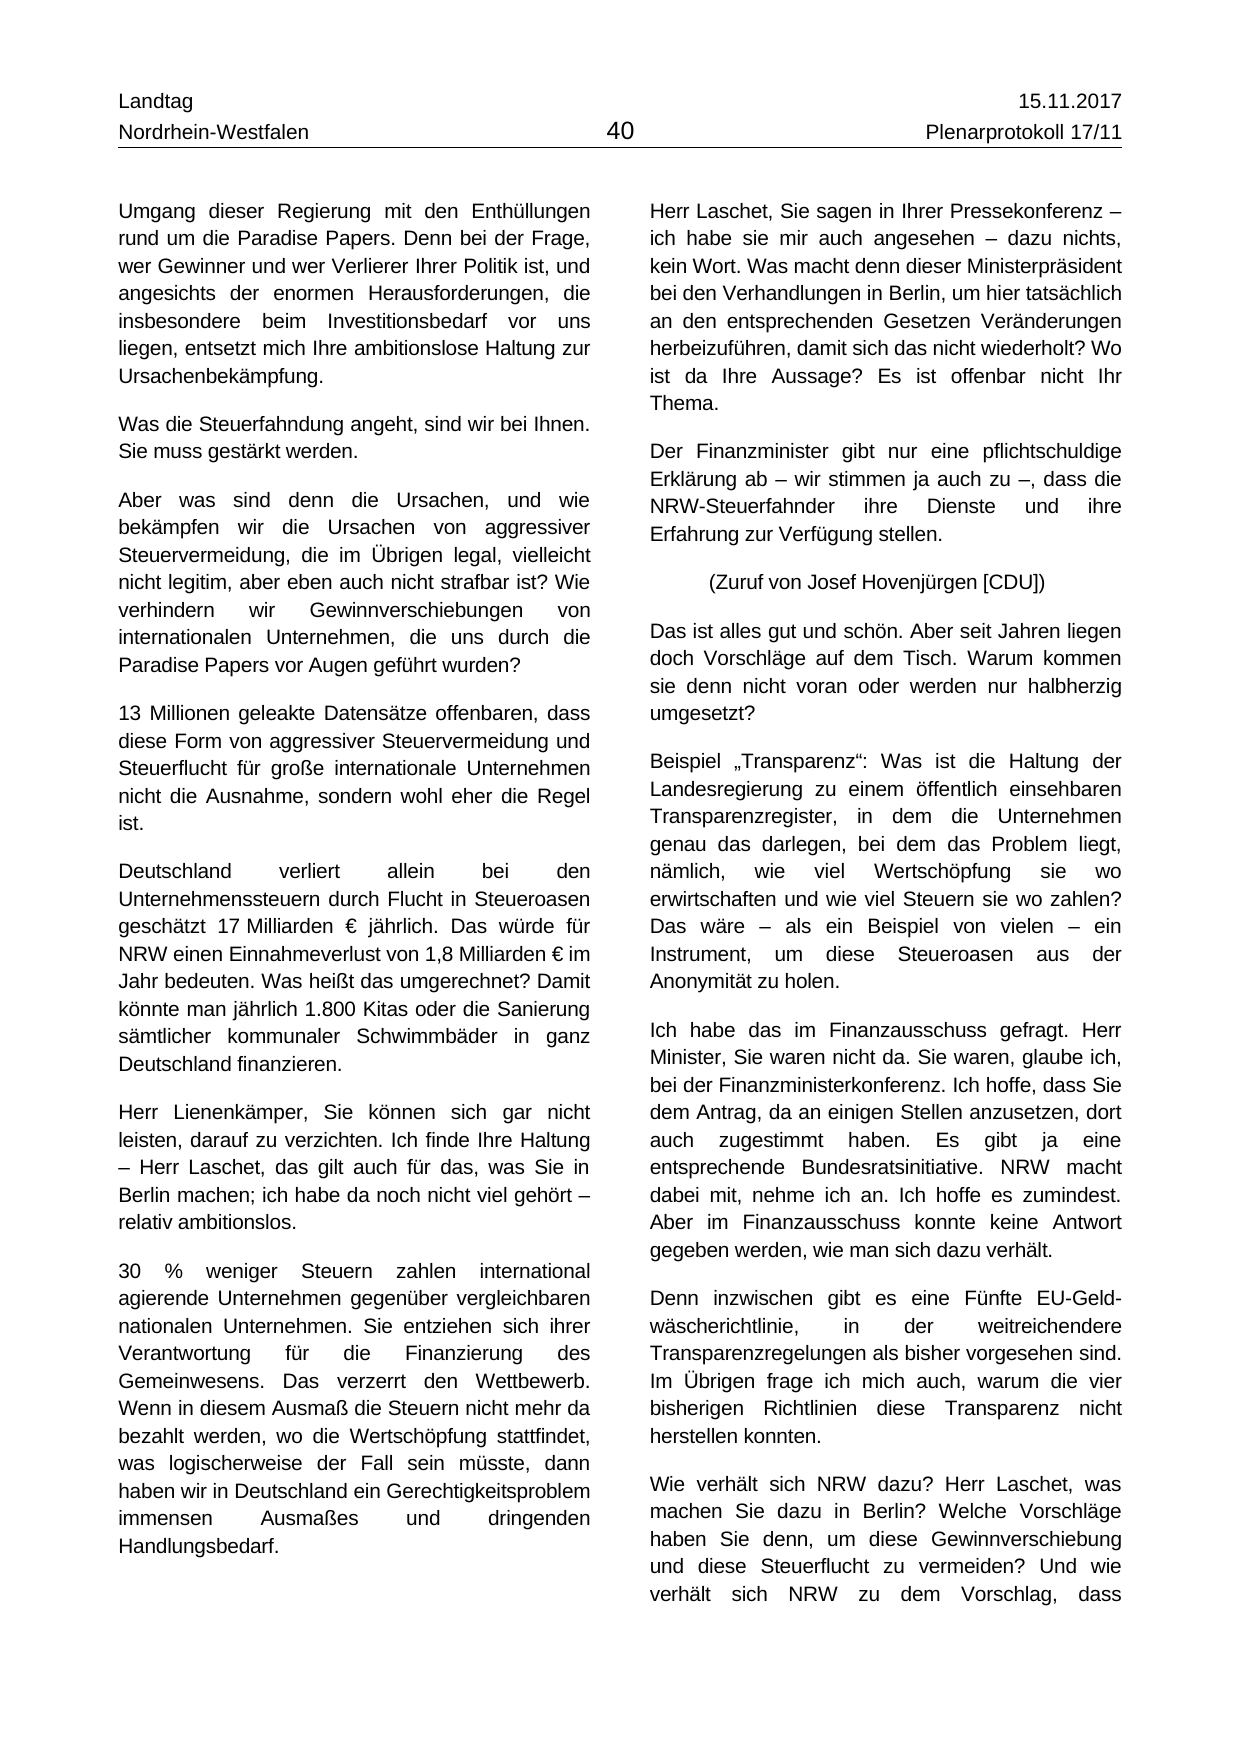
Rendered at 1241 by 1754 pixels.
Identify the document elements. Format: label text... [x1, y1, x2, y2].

text Beispiel „Transparenz“: Was ist die Haltung der Landesregierung zu einem öffentlich einsehbaren Transparenzregister, in dem die Unternehmen genau das darlegen, bei dem das Problem liegt, nämlich, wie viel Wertschöpfung sie wo erwirtschaften und wie viel Steuern sie wo zahlen? Das wäre – als ein Beispiel von vielen – ein Instrument, um diese Steueroasen aus der Anonymität zu holen. [649, 749, 1122, 993]
text 30 % weniger Steuern zahlen international agierende Unternehmen gegenüber vergleichbaren nationalen Unternehmen. Sie entziehen sich ihrer Verantwortung für die Finanzierung des Gemeinwesens. Das verzerrt den Wettbewerb. Wenn in diesem Ausmaß die Steuern nicht mehr da bezahlt werden, wo die Wertschöpfung stattfindet, was logischerweise der Fall sein müsste, dann haben wir in Deutschland ein Gerechtigkeitsproblem immensen Ausmaßes und dringenden Handlungsbedarf. [118, 1258, 591, 1557]
text Der Finanzminister gibt nur eine pflichtschuldige Erklärung ab – wir stimmen ja auch zu –, dass die NRW-Steuerfahnder ihre Dienste und ihre Erfahrung zur Verfügung stellen. [649, 439, 1122, 546]
text Deutschland verliert allein bei den Unternehmenssteuern durch Flucht in Steueroasen geschätzt 17 Milliarden € jährlich. Das würde für NRW einen Einnahmeverlust von 1,8 Milliarden € im Jahr bedeuten. Was heißt das umgerechnet? Damit könnte man jährlich 1.800 Kitas oder die Sanierung sämtlicher kommunaler Schwimmbäder in ganz Deutschland finanzieren. [118, 859, 591, 1076]
text Das ist alles gut und schön. Aber seit Jahren liegen doch Vorschläge auf dem Tisch. Warum kommen sie denn nicht voran oder werden nur halbherzig umgesetzt? [649, 618, 1122, 725]
text Herr Laschet, Sie sagen in Ihrer Pressekonferenz – ich habe sie mir auch angesehen – dazu nichts, kein Wort. Was macht denn dieser Ministerpräsident bei den Verhandlungen in Berlin, um hier tatsächlich an den entsprechenden Gesetzen Veränderungen herbeizuführen, damit sich das nicht wiederholt? Wo ist da Ihre Aussage? Es ist offenbar nicht Ihr Thema. [649, 198, 1122, 415]
text Was die Steuerfahndung angeht, sind wir bei Ihnen. Sie muss gestärkt werden. [118, 412, 591, 463]
text Herr Lienenkämper, Sie können sich gar nicht leisten, darauf zu verzichten. Ich finde Ihre Haltung – Herr Laschet, das gilt auch für das, was Sie in Berlin machen; ich habe da noch nicht viel gehört – relativ ambitionslos. [118, 1100, 591, 1234]
text (Zuruf von Josef Hovenjürgen [CDU]) [709, 570, 1122, 594]
text Ich habe das im Finanzausschuss gefragt. Herr Minister, Sie waren nicht da. Sie waren, glaube ich, bei der Finanzministerkonferenz. Ich hoffe, dass Sie dem Antrag, da an einigen Stellen anzusetzen, dort auch zugestimmt haben. Es gibt ja eine entsprechende Bundesratsinitiative. NRW macht dabei mit, nehme ich an. Ich hoffe es zumindest. Aber im Finanzausschuss konnte keine Antwort gegeben werden, wie man sich dazu verhält. [649, 1018, 1122, 1262]
text 13 Millionen geleakte Datensätze offenbaren, dass diese Form von aggressiver Steuervermeidung und Steuerflucht für große internationale Unternehmen nicht die Ausnahme, sondern wohl eher die Regel ist. [118, 701, 591, 835]
text Denn inzwischen gibt es eine Fünfte EU-Geld-wäscherichtlinie, in der weitreichendere Transparenzregelungen als bisher vorgesehen sind. Im Übrigen frage ich mich auch, warum die vier bisherigen Richtlinien diese Transparenz nicht herstellen konnten. [649, 1286, 1122, 1447]
text Aber was sind denn die Ursachen, und wie bekämpfen wir die Ursachen von aggressiver Steuervermeidung, die im Übrigen legal, vielleicht nicht legitim, aber eben auch nicht strafbar ist? Wie verhindern wir Gewinnverschiebungen von internationalen Unternehmen, die uns durch die Paradise Papers vor Augen geführt wurden? [118, 488, 591, 677]
